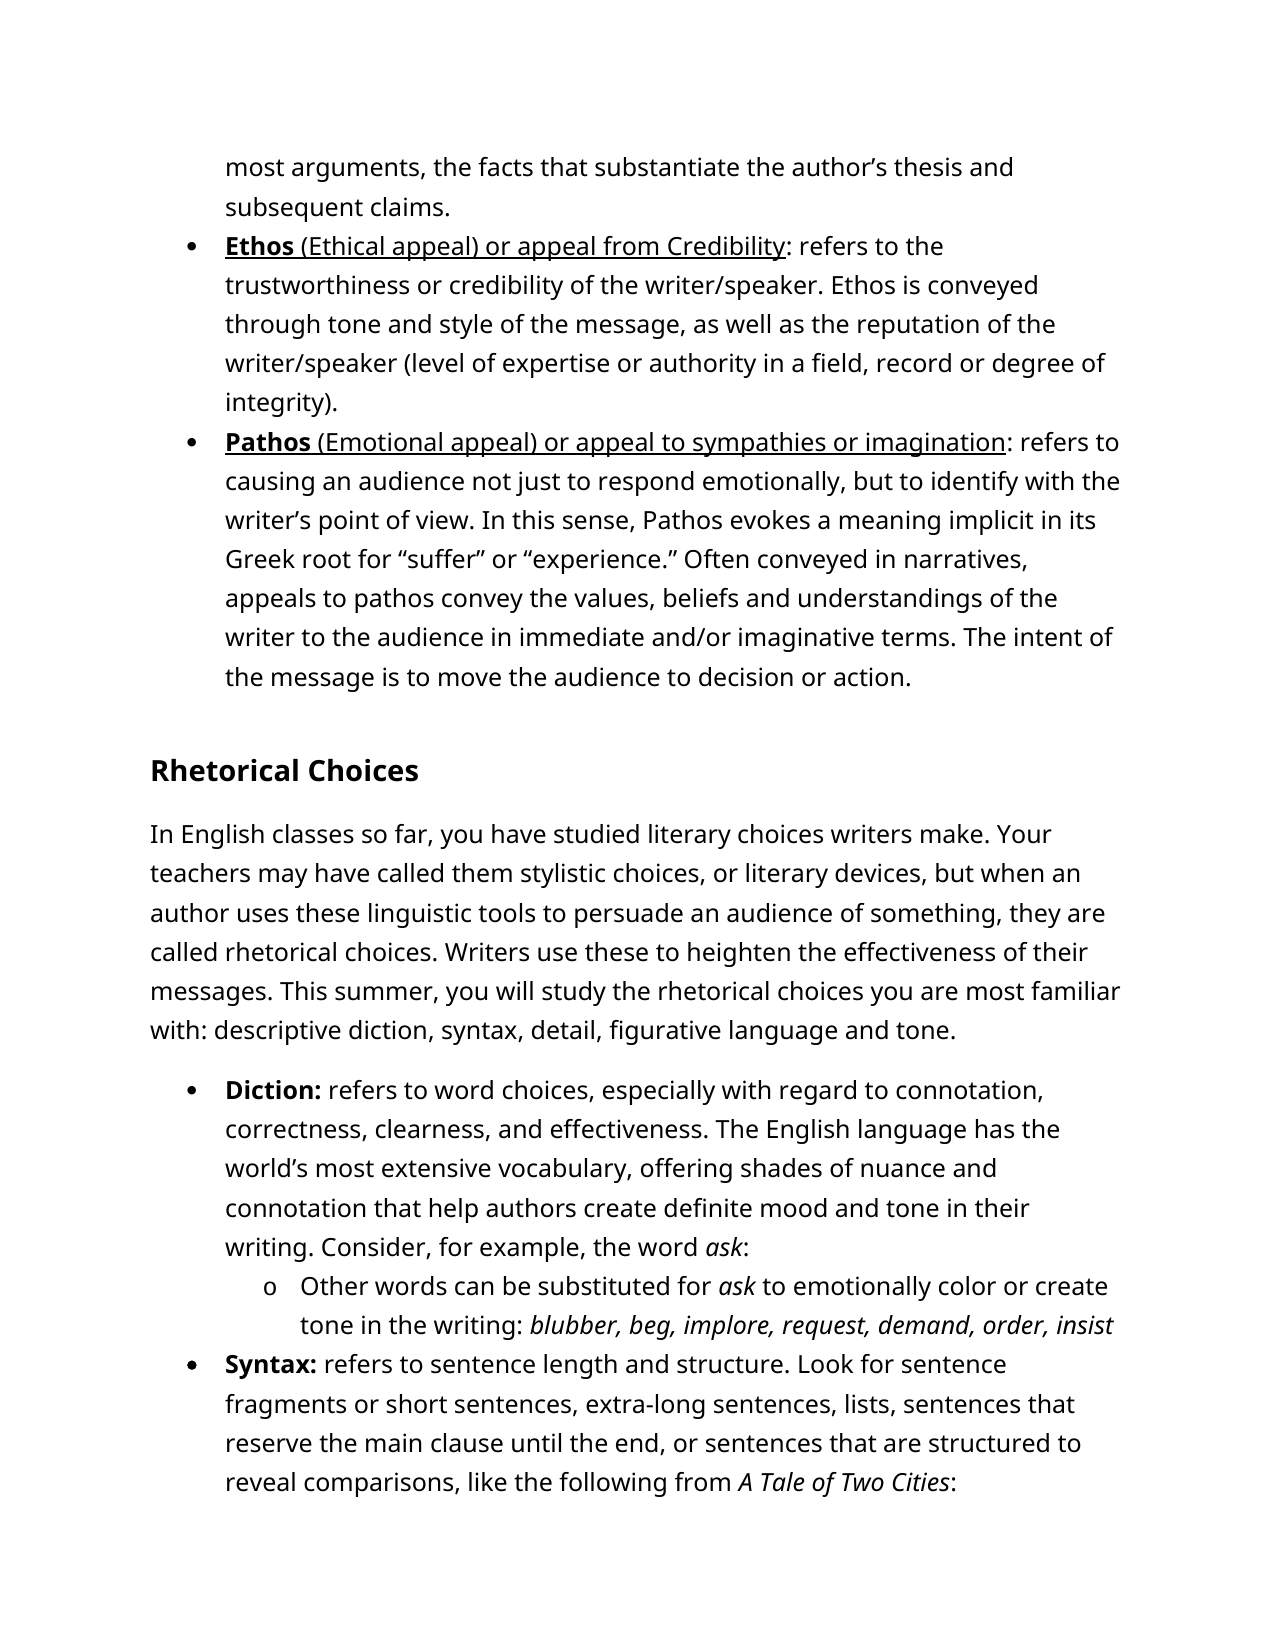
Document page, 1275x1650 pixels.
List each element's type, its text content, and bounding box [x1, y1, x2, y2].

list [187, 150, 1125, 223]
list Pathos (Emotional appeal) or appeal to sympathies or imagination: refers to causing an audience not just to respond emotionally, but to identify with the writer’s point of view. In this sense, Pathos evokes a meaning implicit in its Greek root for “suffer” or “experience.” Often conveyed in narratives, appeals to pathos convey the values, beliefs and understandings of the writer to the audience in immediate and/or imaginative terms. The intent of the message is to move the audience to decision or action. [187, 424, 1125, 725]
list Diction: refers to word choices, especially with regard to connotation, correctness, clearness, and effectiveness. The English language has the world’s most extensive vocabulary, offering shades of nuance and connotation that help authors create definite mood and tone in their writing. Consider, for example, the word ask: [187, 1073, 1125, 1263]
text In English classes so far, you have studied literary choices writers make. Your teachers may have called them stylistic choices, or literary devices, but when an author uses these linguistic tools to persuade an audience of something, they are called rhetorical choices. Writers use these to heighten the effectiveness of their messages. This summer, you will study the rhetorical choices you are most familiar with: descriptive diction, syntax, detail, figurative language and tone. [150, 817, 1125, 1047]
list Ethos (Ethical appeal) or appeal from Credibility: refers to the trustworthiness or credibility of the writer/speaker. Ethos is conveyed through tone and style of the message, as well as the reputation of the writer/speaker (level of expertise or authority in a field, record or degree of integrity). [187, 228, 1125, 419]
list Syntax: refers to sentence length and structure. Look for sentence fragments or short sentences, extra-long sentences, lists, sentences that reserve the main clause until the end, or sentences that are structured to reveal comparisons, like the following from A Tale of Two Cities: [187, 1347, 1125, 1499]
text Rhetorical Choices [150, 750, 1125, 790]
list Other words can be substituted for ask to emotionally color or create tone in the writing: blubber, beg, implore, request, demand, order, insist [262, 1268, 1125, 1342]
